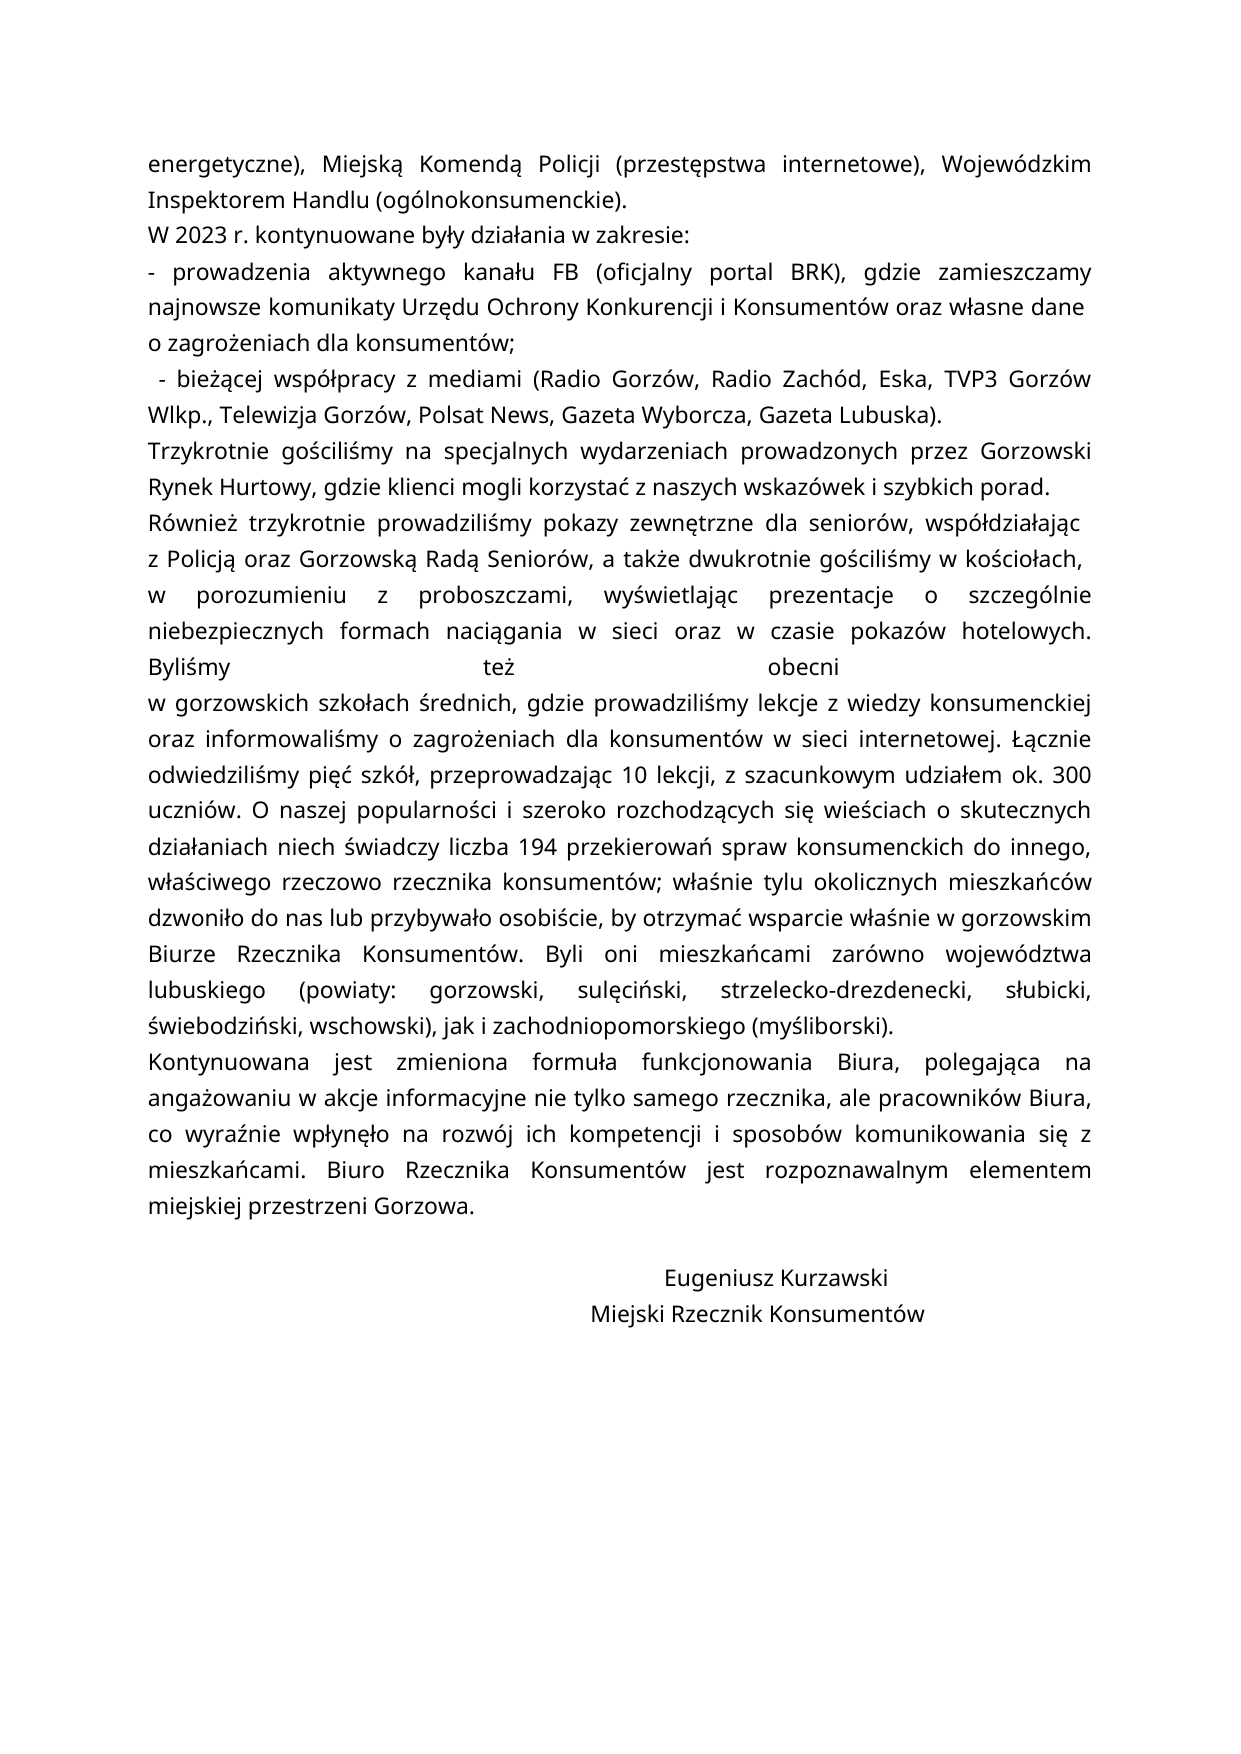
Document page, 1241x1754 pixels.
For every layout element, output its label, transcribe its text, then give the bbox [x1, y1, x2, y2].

text Kontynuowana jest zmieniona formuła funkcjonowania Biura, polegająca na angażowaniu w akcje informacyjne nie tylko samego rzecznika, ale pracowników Biura, co wyraźnie wpłynęło na rozwój ich kompetencji i sposobów komunikowania się z mieszkańcami. Biuro Rzecznika Konsumentów jest rozpoznawalnym elementem miejskiej przestrzeni Gorzowa. [148, 1046, 1093, 1221]
text Eugeniusz Kurzawski [590, 1262, 1093, 1293]
text - bieżącej współpracy z mediami (Radio Gorzów, Radio Zachód, Eska, TVP3 Gorzów Wlkp., Telewizja Gorzów, Polsat News, Gazeta Wyborcza, Gazeta Lubuska). [148, 363, 1093, 430]
text - prowadzenia aktywnego kanału FB (oficjalny portal BRK), gdzie zamieszczamy najnowsze komunikaty Urzędu Ochrony Konkurencji i Konsumentów oraz własne dane o zagrożeniach dla konsumentów; [148, 255, 1093, 358]
text Miejski Rzecznik Konsumentów [516, 1298, 1093, 1329]
text Również trzykrotnie prowadziliśmy pokazy zewnętrzne dla seniorów, współdziałając z Policją oraz Gorzowską Radą Seniorów, a także dwukrotnie gościliśmy w kościołach, w porozumieniu z proboszczami, wyświetlając prezentacje o szczególnie niebezpiecznych formach naciągania w sieci oraz w czasie pokazów hotelowych. Byliśmy też obecni w gorzowskich szkołach średnich, gdzie prowadziliśmy lekcje z wiedzy konsumenckiej oraz informowaliśmy o zagrożeniach dla konsumentów w sieci internetowej. Łącznie odwiedziliśmy pięć szkół, przeprowadzając 10 lekcji, z szacunkowym udziałem ok. 300 uczniów. O naszej popularności i szeroko rozchodzących się wieściach o skutecznych działaniach niech świadczy liczba 194 przekierowań spraw konsumenckich do innego, właściwego rzeczowo rzecznika konsumentów; właśnie tylu okolicznych mieszkańców dzwoniło do nas lub przybywało osobiście, by otrzymać wsparcie właśnie w gorzowskim Biurze Rzecznika Konsumentów. Byli oni mieszkańcami zarówno województwa lubuskiego (powiaty: gorzowski, sulęciński, strzelecko-drezdenecki, słubicki, świebodziński, wschowski), jak i zachodniopomorskiego (myśliborski). [148, 507, 1093, 1041]
text Trzykrotnie gościliśmy na specjalnych wydarzeniach prowadzonych przez Gorzowski Rynek Hurtowy, gdzie klienci mogli korzystać z naszych wskazówek i szybkich porad. [148, 435, 1093, 502]
text W 2023 r. kontynuowane były działania w zakresie: [148, 219, 1093, 251]
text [148, 148, 1093, 215]
